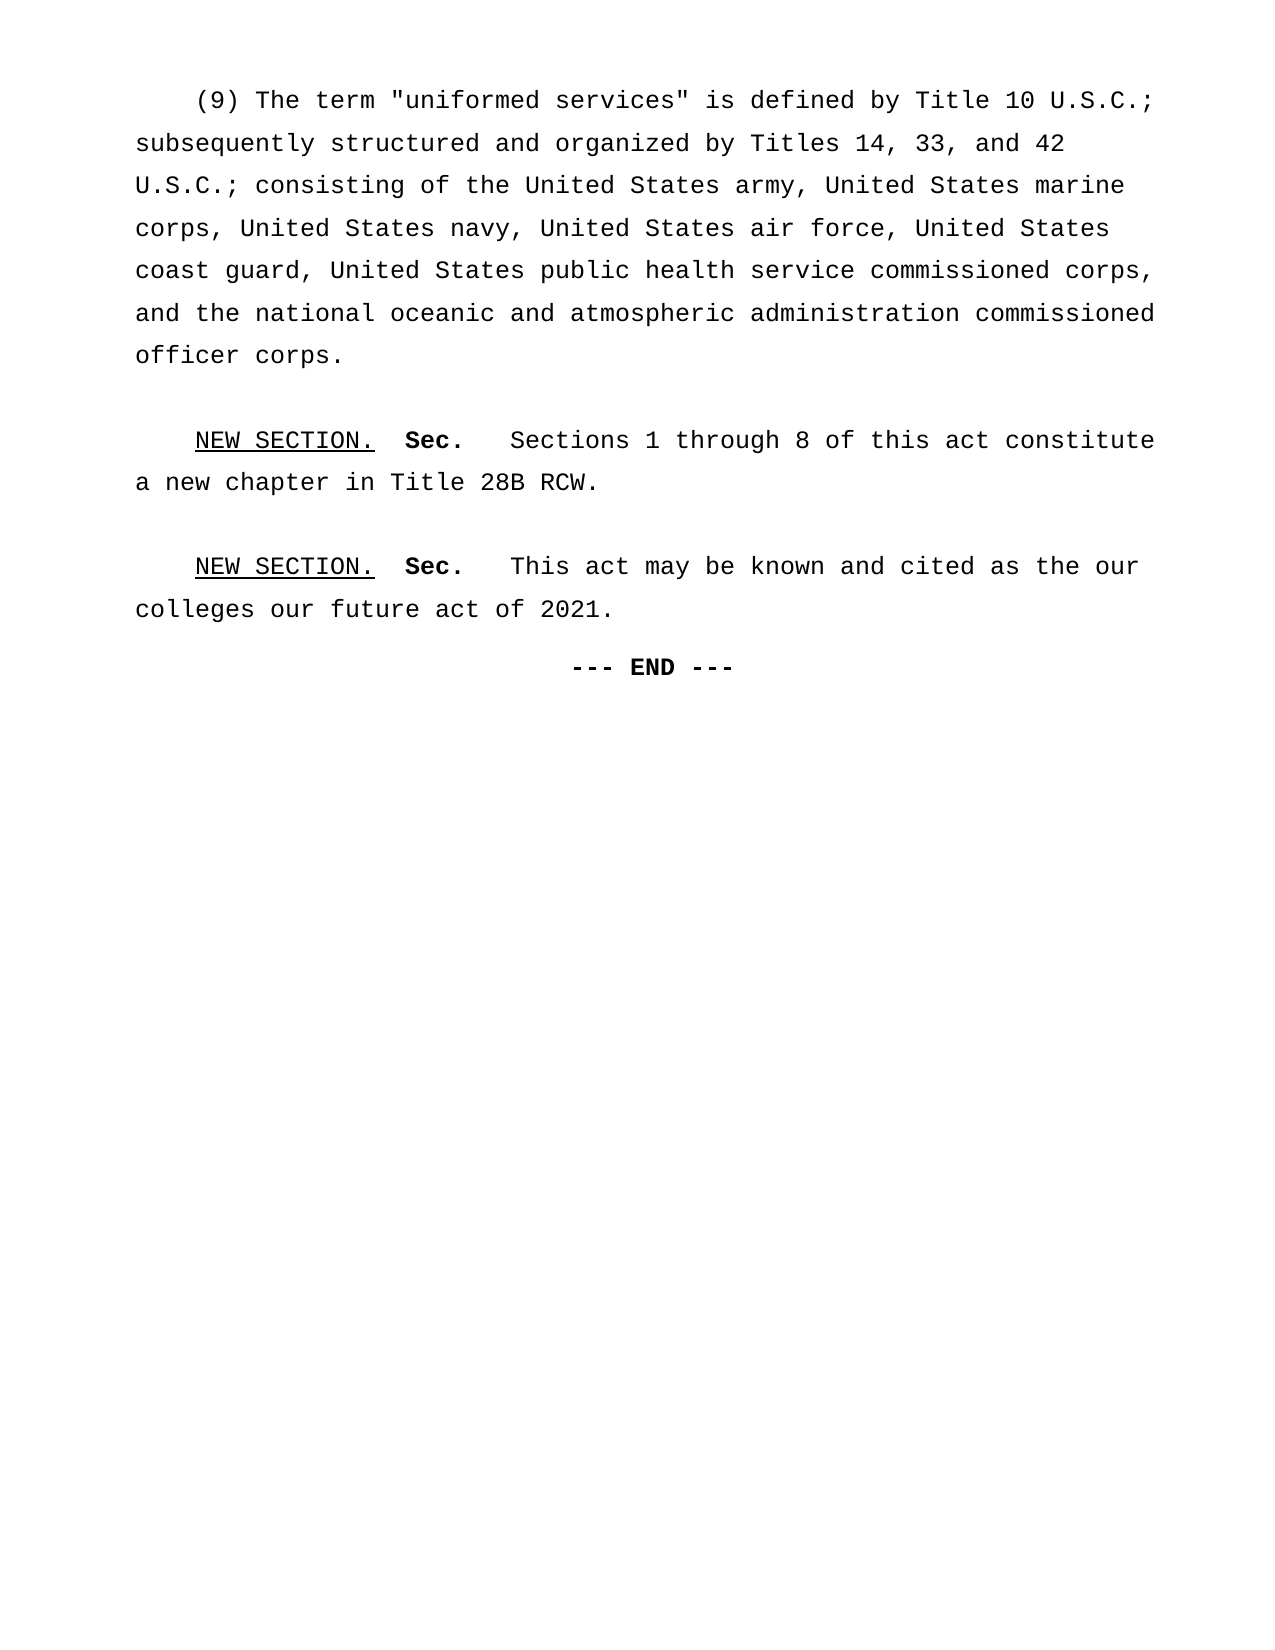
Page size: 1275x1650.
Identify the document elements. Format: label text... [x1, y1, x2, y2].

text NEW SECTION. Sec. This act may be known and cited as the our colleges our future act of 2021. [135, 541, 1170, 626]
text --- END --- [135, 654, 1170, 682]
text (9) The term "uniformed services" is defined by Title 10 U.S.C.; subsequently structured and organized by Titles 14, 33, and 42 U.S.C.; consisting of the United States army, United States marine corps, United States navy, United States air force, United States coast guard, United States public health service commissioned corps, and the national oceanic and atmospheric administration commissioned officer corps. [135, 75, 1170, 372]
text NEW SECTION. Sec. Sections 1 through 8 of this act constitute a new chapter in Title 28B RCW. [135, 414, 1170, 499]
